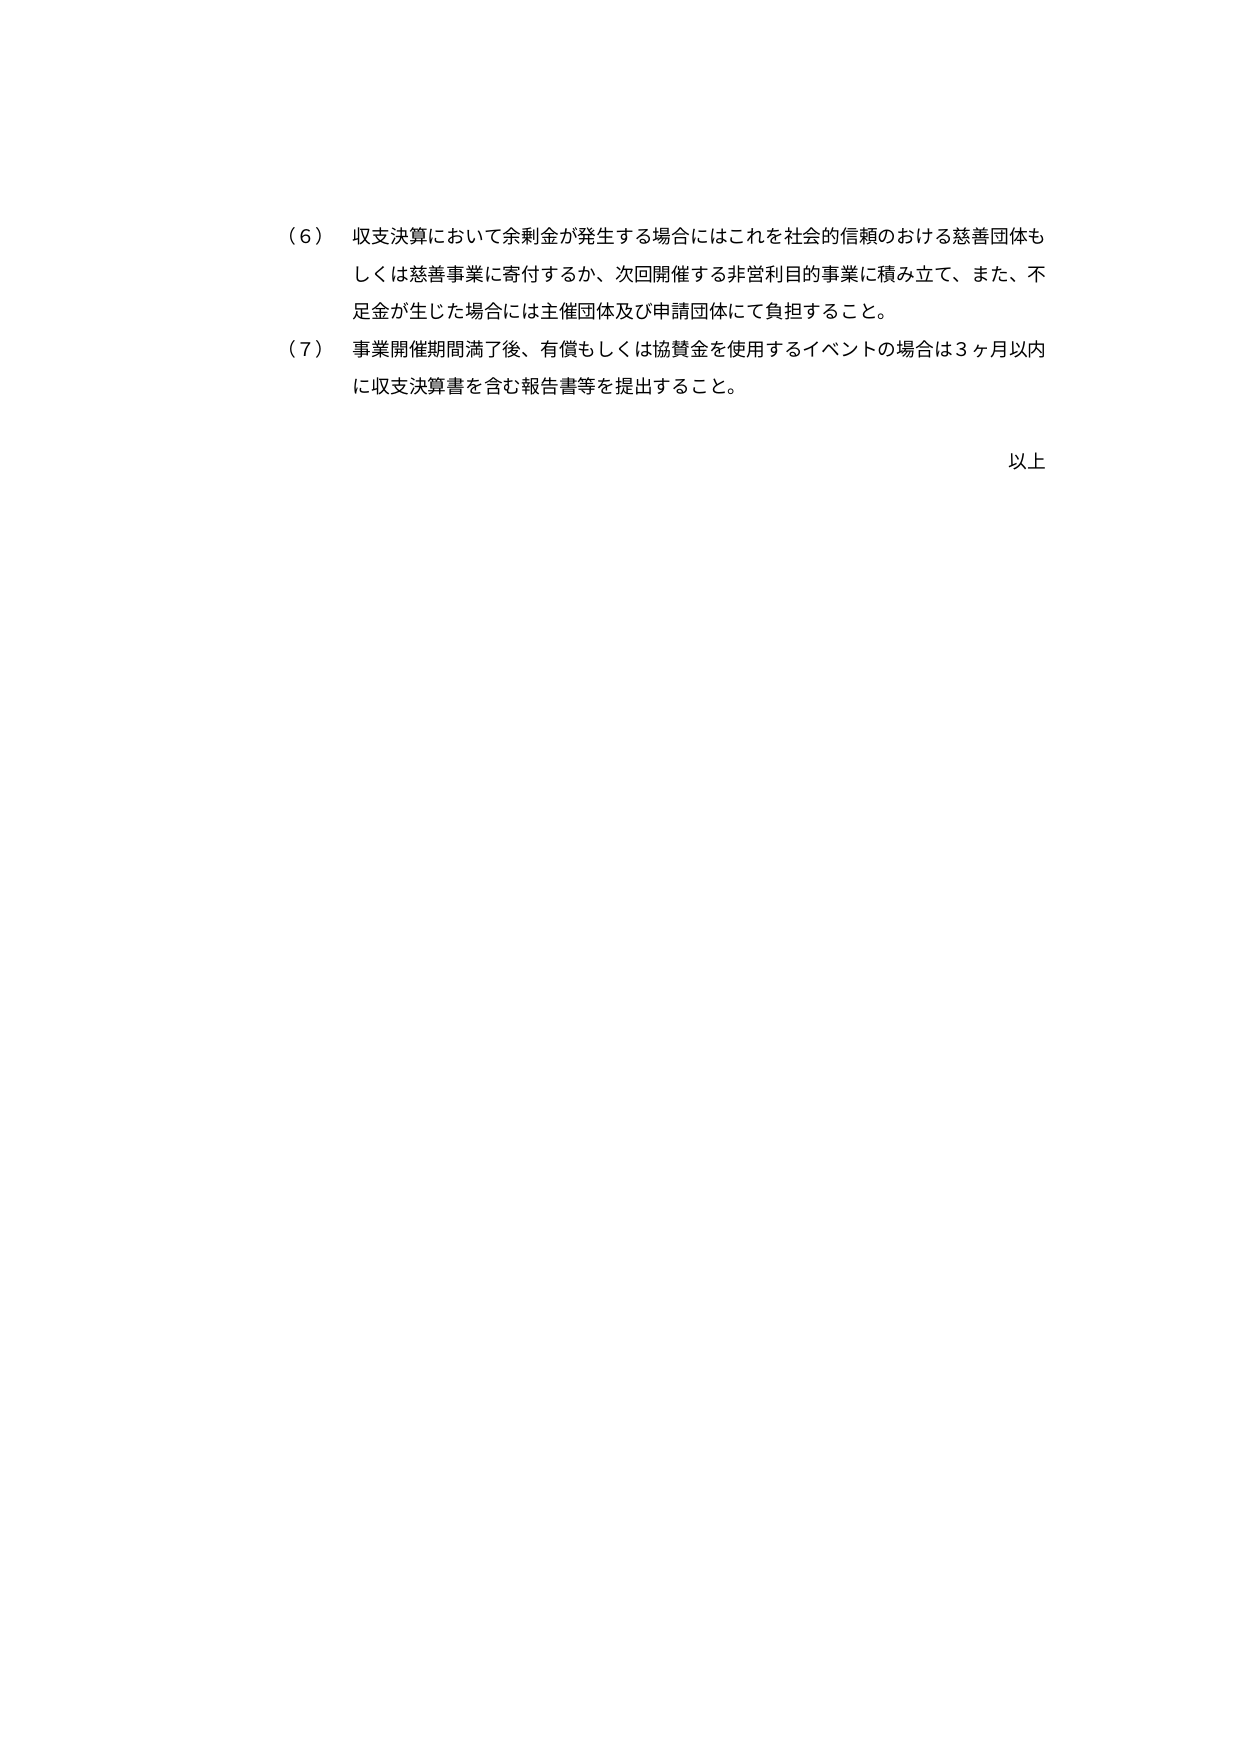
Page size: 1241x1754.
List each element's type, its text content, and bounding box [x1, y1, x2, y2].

list 収支決算において余剰金が発生する場合にはこれを社会的信頼のおける慈善団体もしくは慈善事業に寄付するか、次回開催する非営利目的事業に積み立て、また、不足金が生じた場合には主催団体及び申請団体にて負担すること。 [278, 217, 1048, 329]
text 以上 [352, 442, 1048, 479]
list 事業開催期間満了後、有償もしくは協賛金を使用するイベントの場合は３ヶ月以内に収支決算書を含む報告書等を提出すること。 [278, 329, 1048, 404]
